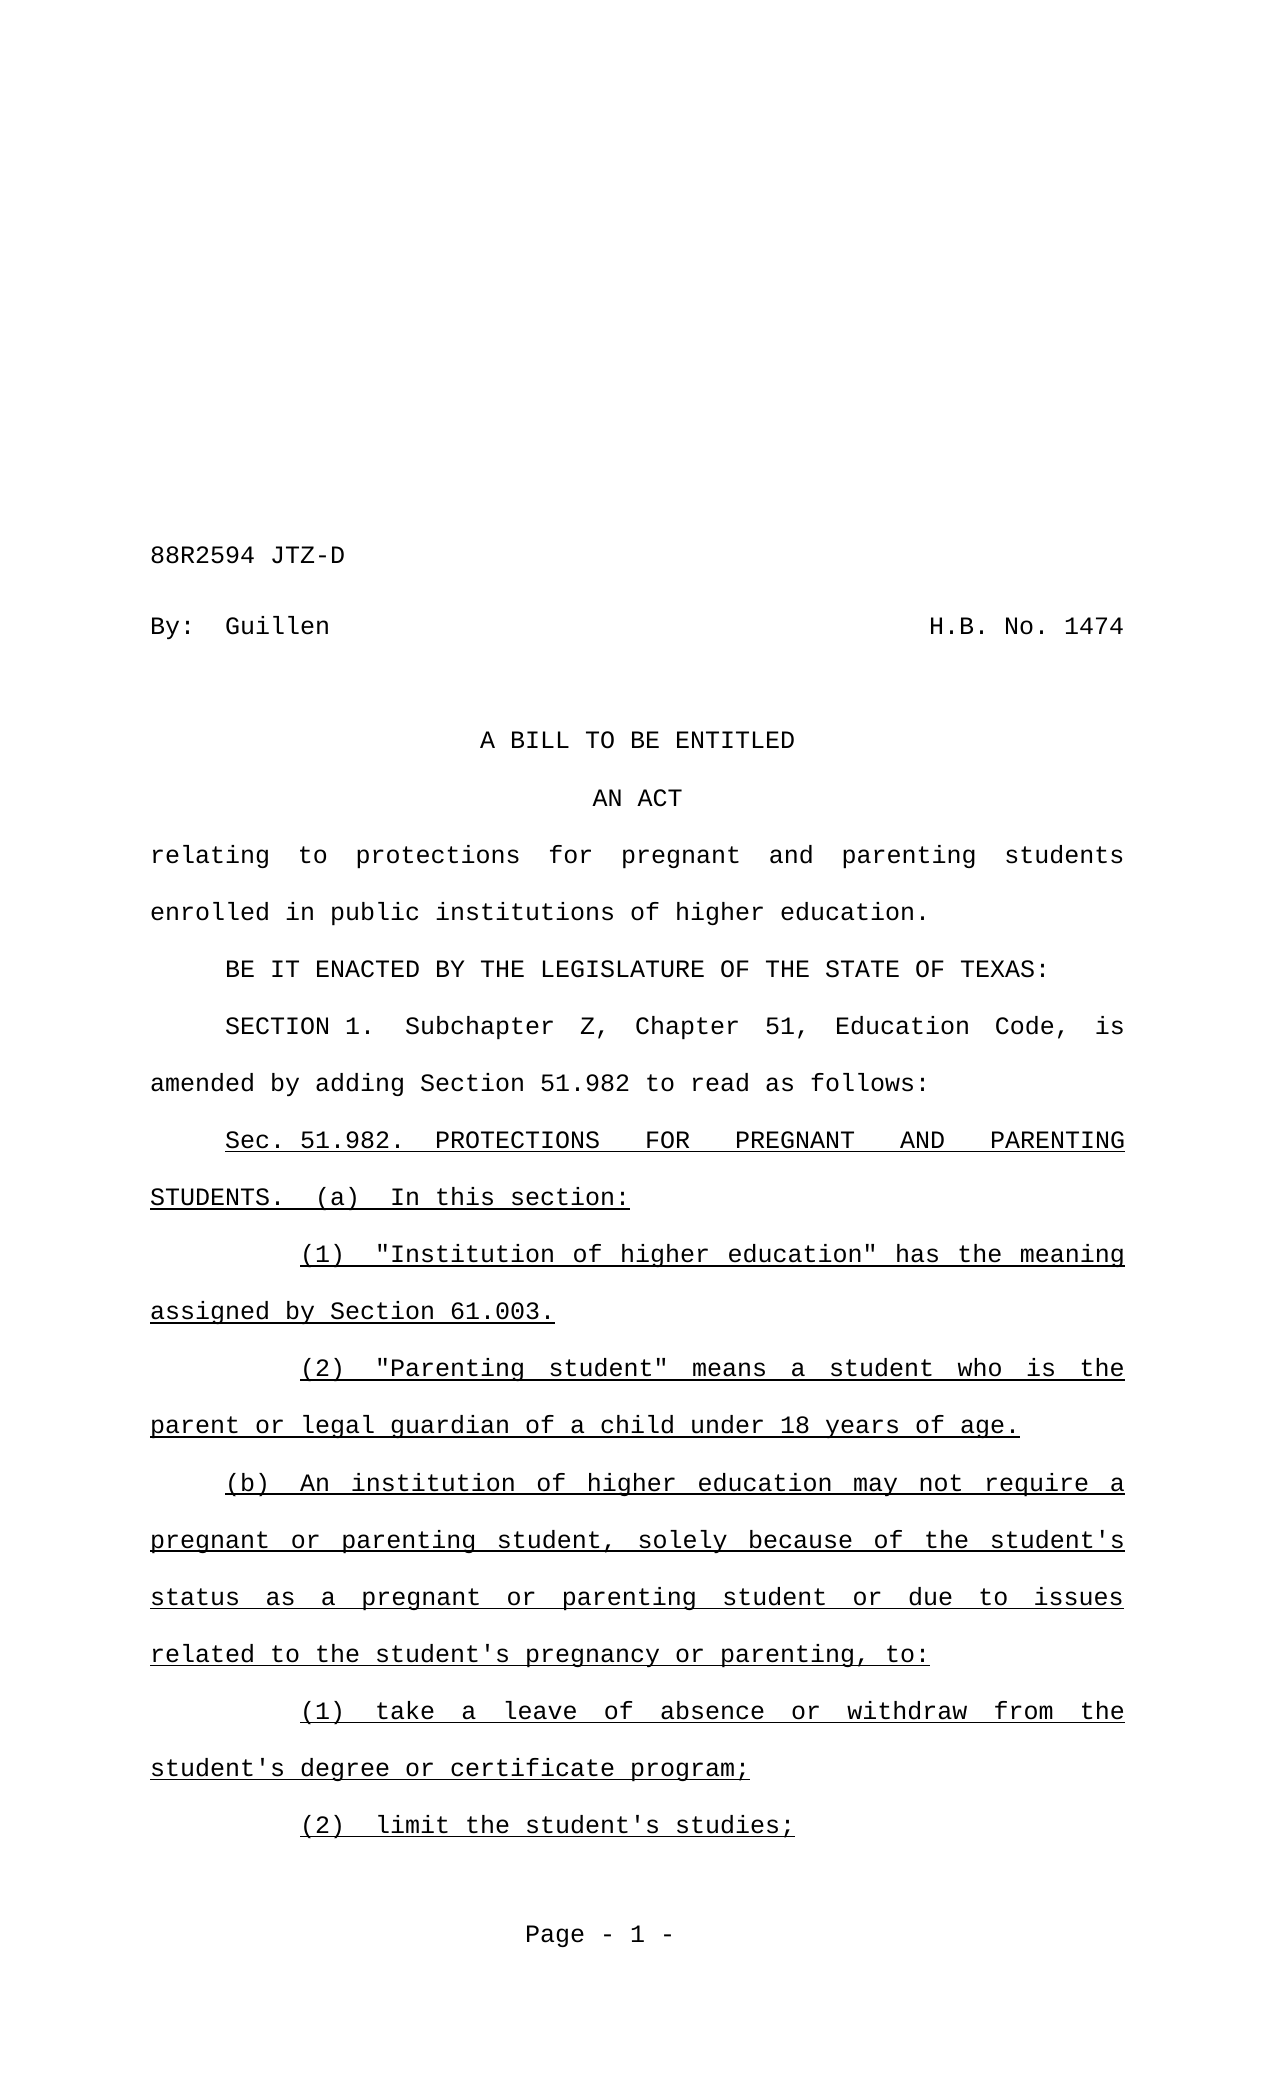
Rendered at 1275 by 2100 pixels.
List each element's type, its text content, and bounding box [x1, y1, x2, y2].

text (1) take a leave of absence or withdraw from the student's degree or certificate program; [150, 1698, 1125, 1784]
text 88R2594 JTZ-D [150, 542, 1125, 571]
text (1) "Institution of higher education" has the meaning assigned by Section 61.003. [150, 1242, 1125, 1327]
text (2) limit the student's studies; [150, 1812, 1125, 1841]
text AN ACT [150, 785, 1125, 813]
text Sec. 51.982. PROTECTIONS FOR PREGNANT AND PARENTING STUDENTS. (a) In this section: [150, 1127, 1125, 1213]
text (b) An institution of higher education may not require a pregnant or parenting student, solely because of the student's status as a pregnant or parenting student or due to issues related to the student's pregnancy or parenting, to: [150, 1470, 1125, 1550]
text A BILL TO BE ENTITLED [150, 728, 1125, 756]
text (2) "Parenting student" means a student who is the parent or legal guardian of a child under 18 years of age. [150, 1356, 1125, 1441]
text SECTION 1. Subchapter Z, Chapter 51, Education Code, is amended by adding Section 51.982 to read as follows: [150, 1013, 1125, 1099]
text By: Guillen H.B. No. 1474 [150, 614, 1125, 642]
text relating to protections for pregnant and parenting students enrolled in public institutions of higher education. [150, 842, 1125, 928]
text (b) An institution of higher education may not require a pregnant or parenting student, solely because of the student's status as a pregnant or parenting student or due to issues related to the student's pregnancy or parenting, to: [150, 1552, 1125, 1670]
text BE IT ENACTED BY THE LEGISLATURE OF THE STATE OF TEXAS: [150, 956, 1125, 985]
